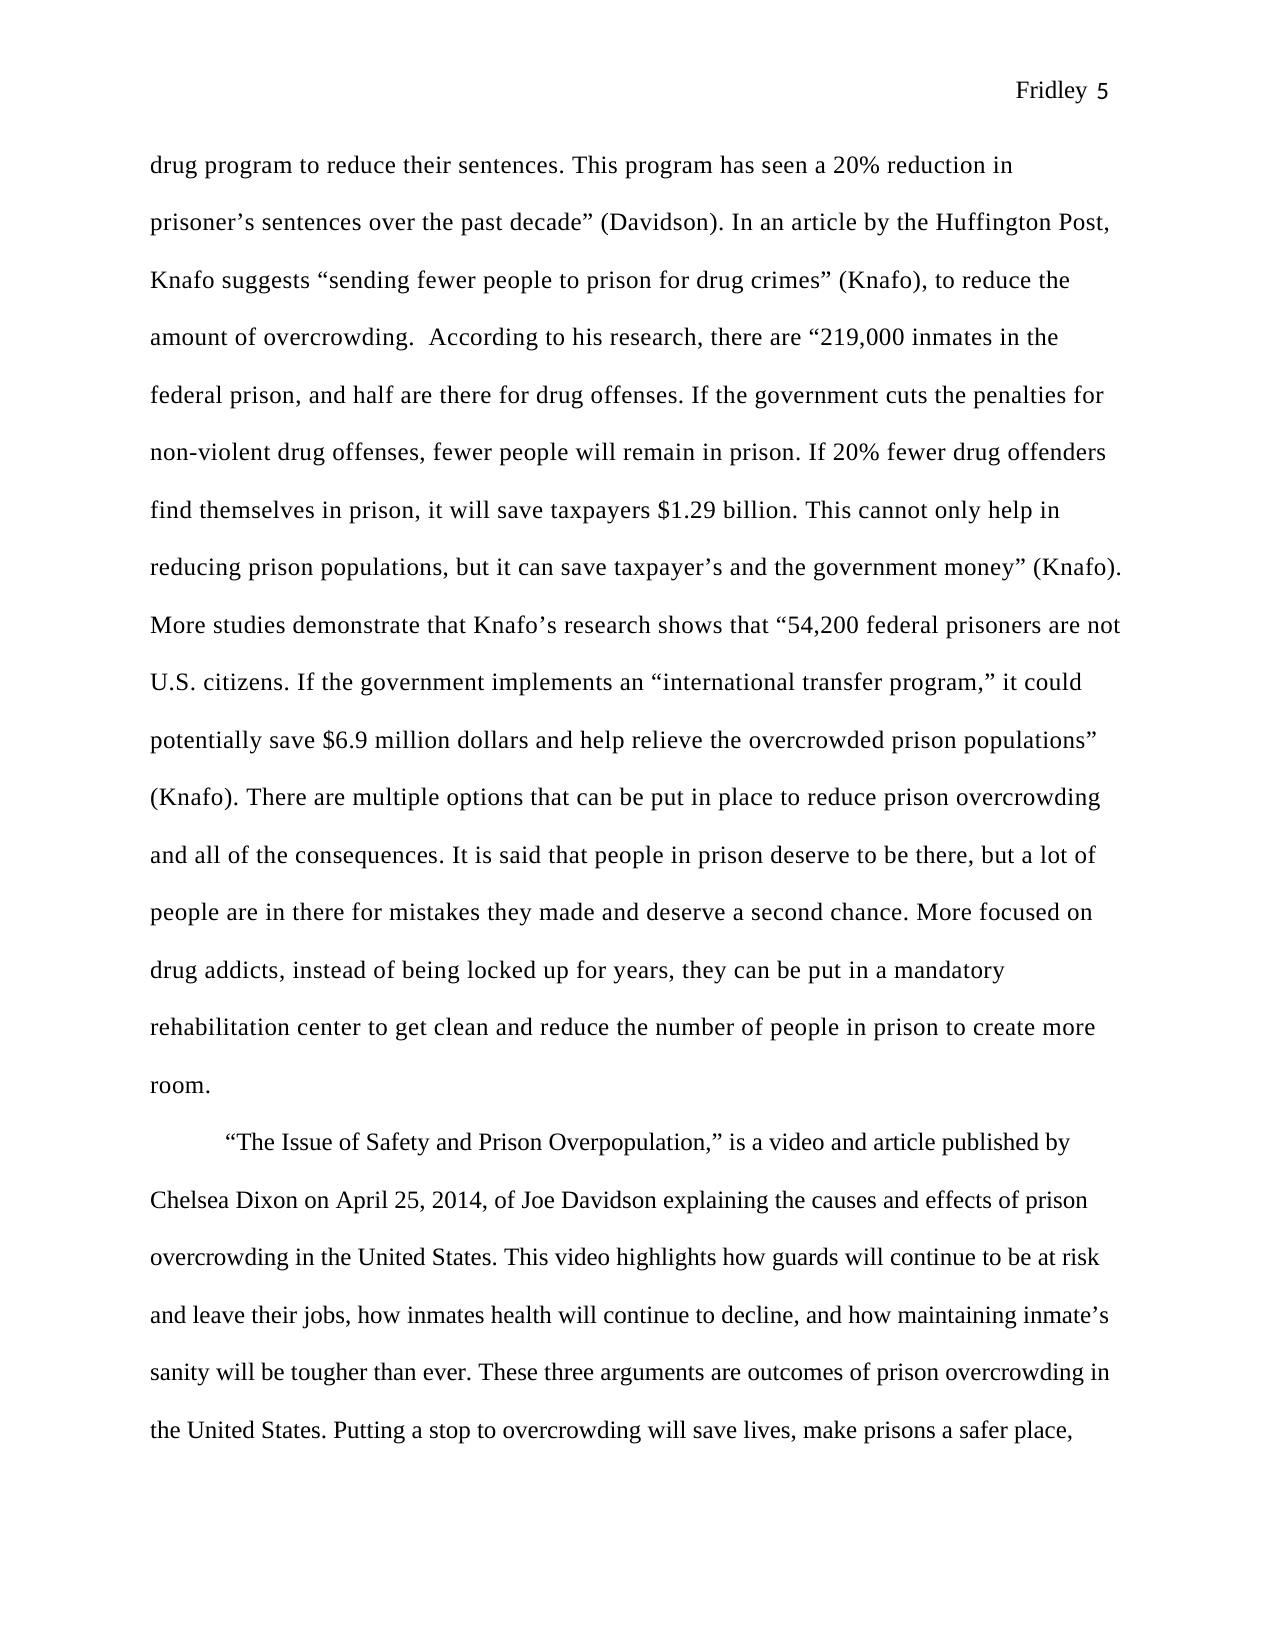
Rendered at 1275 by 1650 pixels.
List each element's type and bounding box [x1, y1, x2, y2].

text [150, 150, 1125, 1099]
text [150, 1127, 1125, 1444]
